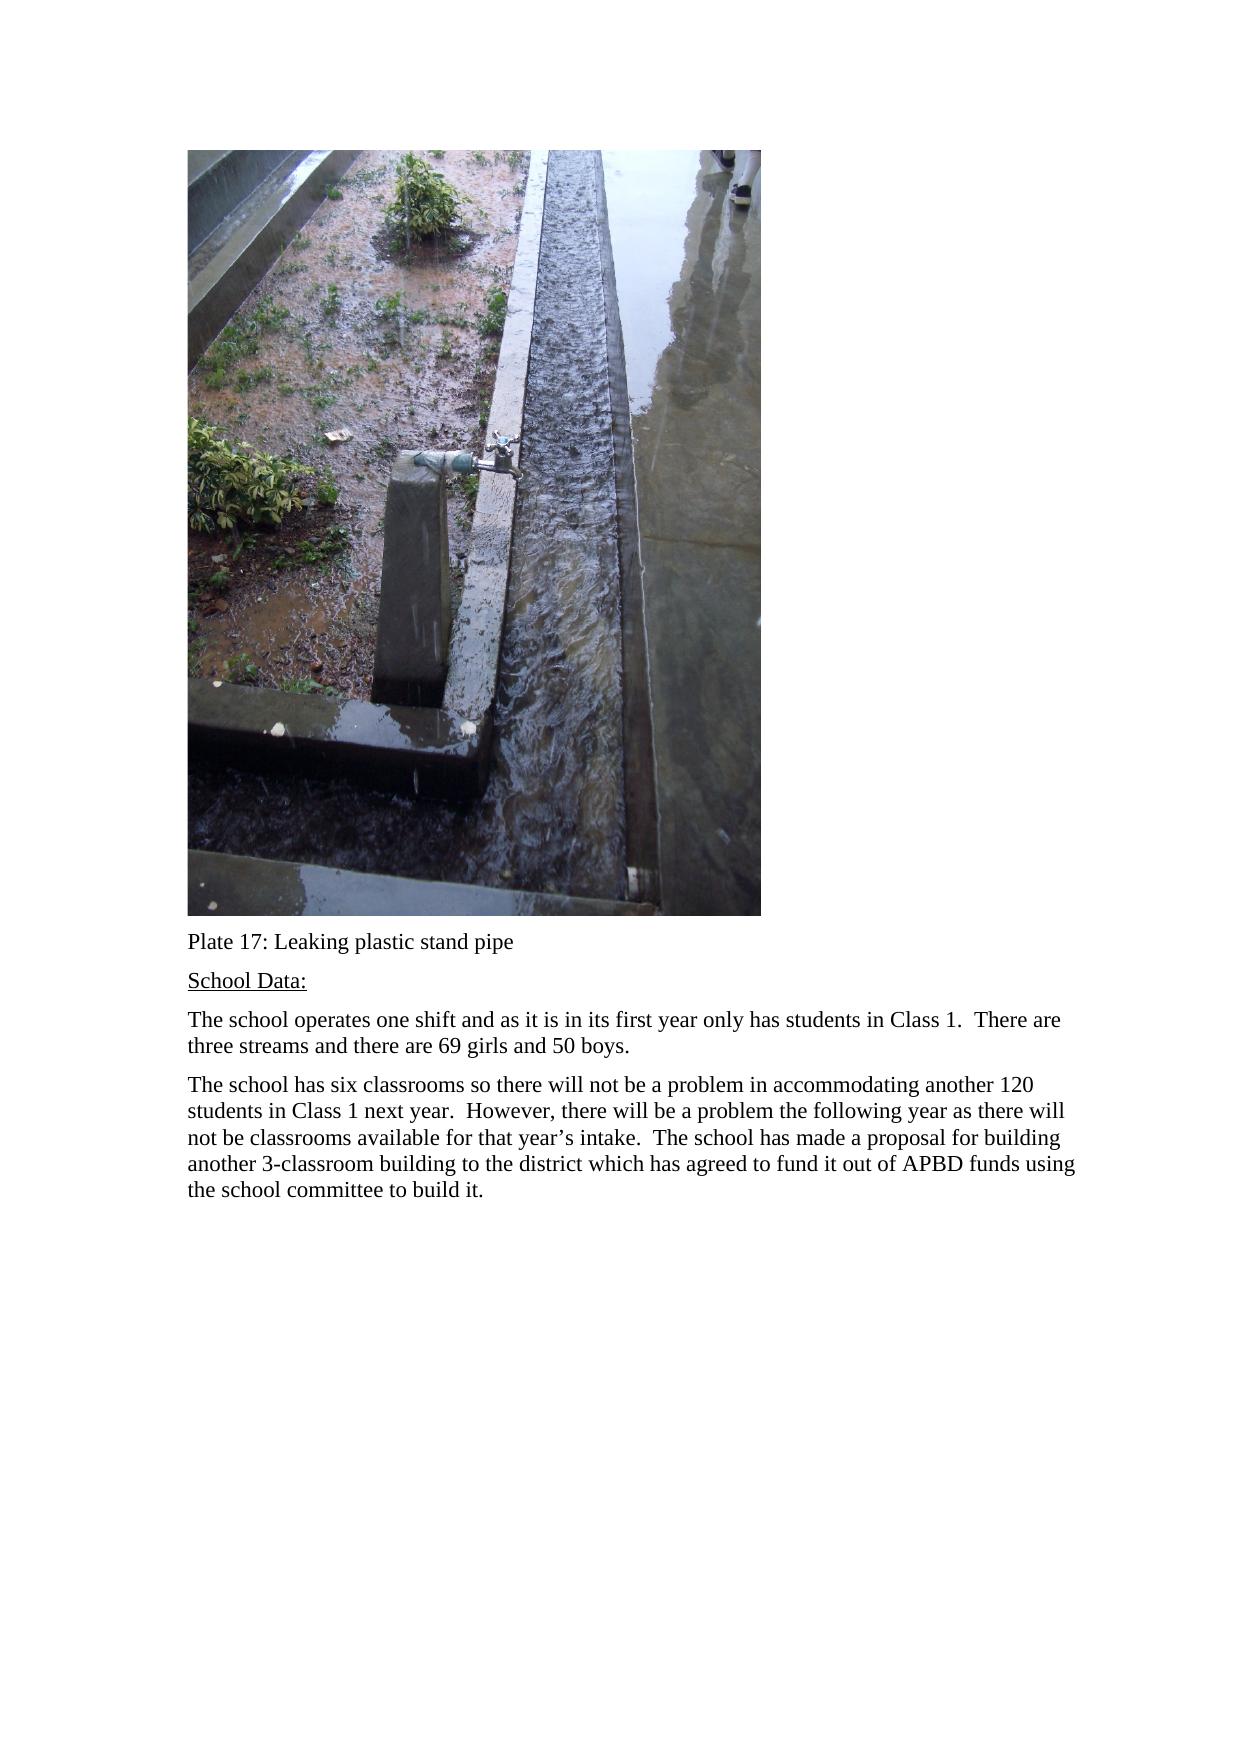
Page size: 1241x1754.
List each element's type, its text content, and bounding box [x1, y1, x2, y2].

text The school operates one shift and as it is in its first year only has students in Class 1. There are three streams and there are 69 girls and 50 boys. [187, 1006, 1090, 1058]
picture [187, 150, 761, 916]
text School Data: [187, 967, 1090, 993]
text The school has six classrooms so there will not be a problem in accommodating another 120 students in Class 1 next year. However, there will be a problem the following year as there will not be classrooms available for that year’s intake. The school has made a proposal for building another 3-classroom building to the district which has agreed to fund it out of APBD funds using the school committee to build it. [187, 1071, 1090, 1203]
text Plate 17: Leaking plastic stand pipe [187, 928, 1090, 954]
